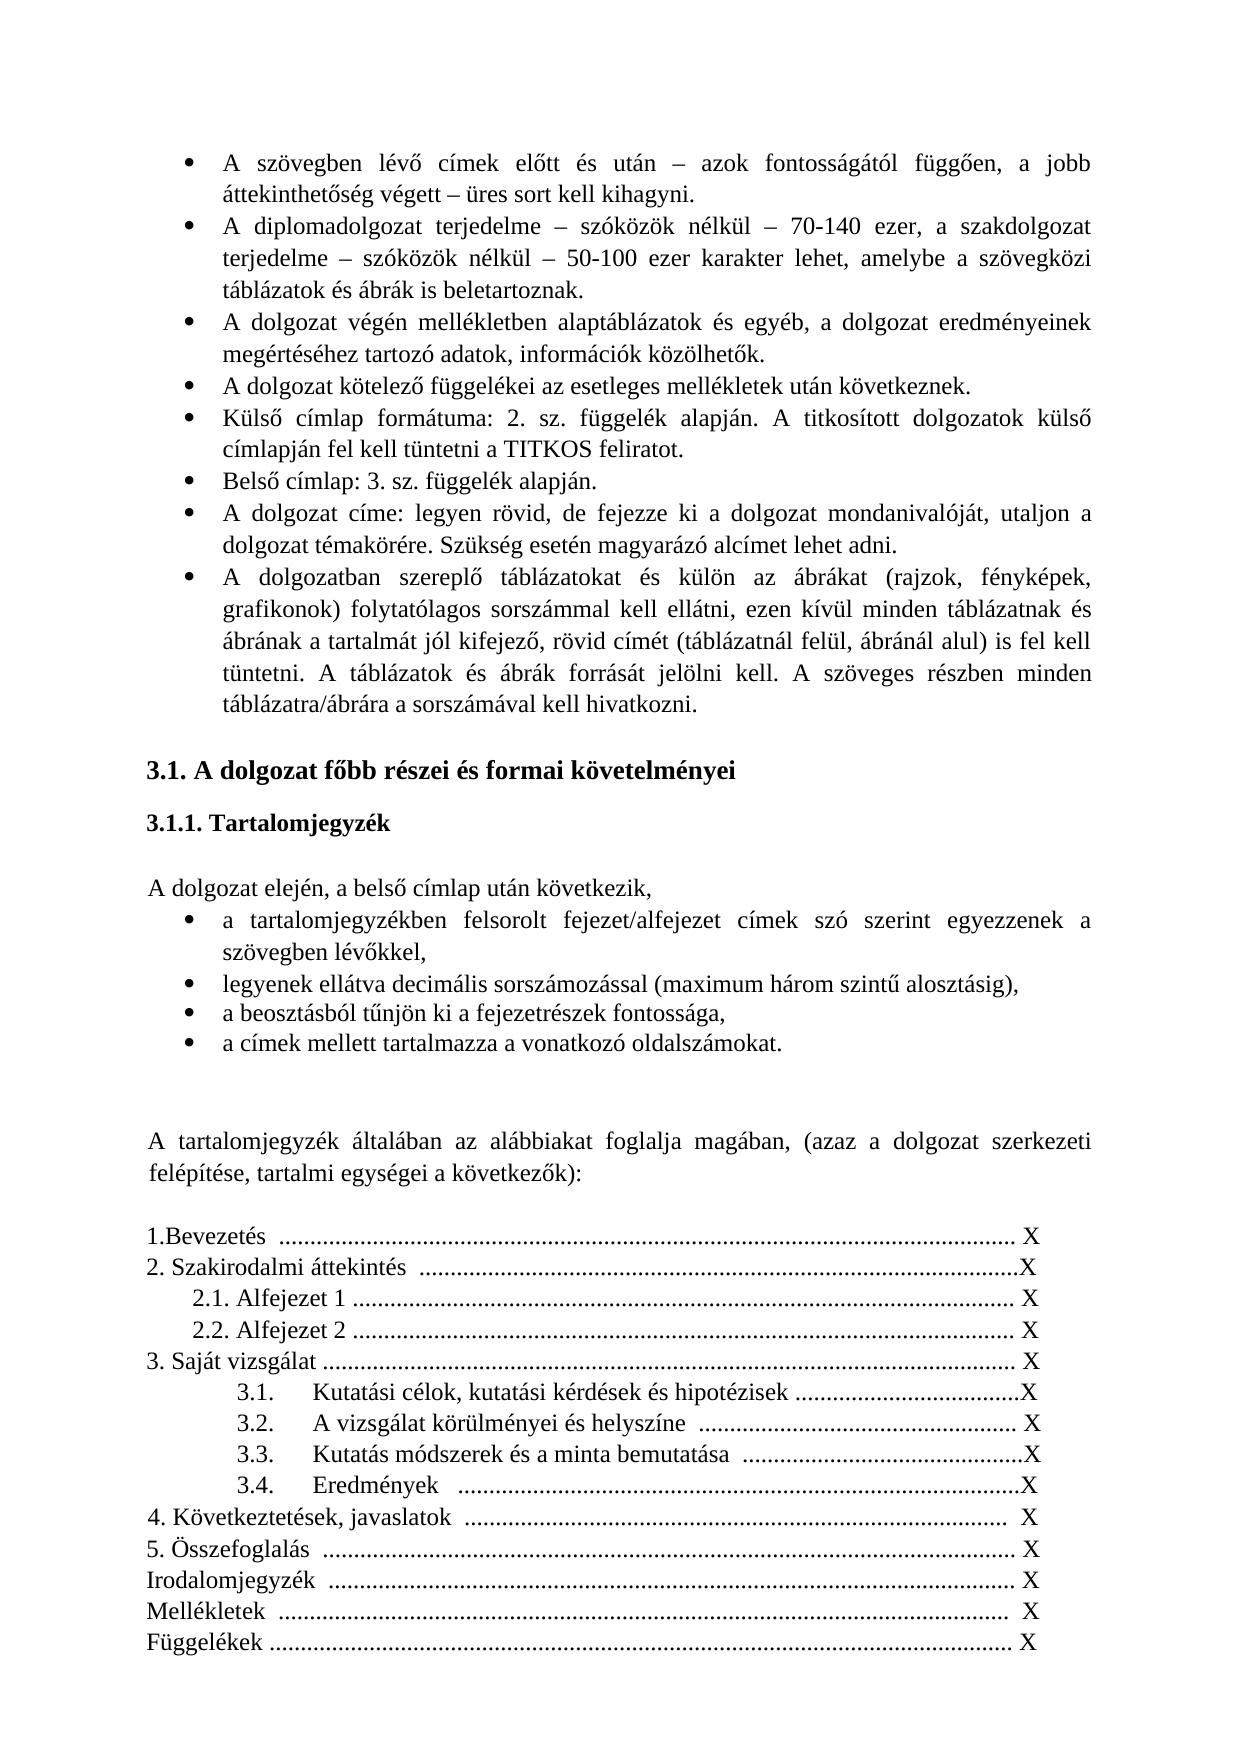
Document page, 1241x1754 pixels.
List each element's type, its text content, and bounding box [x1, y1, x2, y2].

list A vizsgálat körülményei és helyszíne ................................................... X [192, 1408, 1092, 1437]
list A dolgozat végén mellékletben alaptáblázatok és egyéb, a dolgozat eredményeinek megértéséhez tartozó adatok, információk közölhetők. [185, 307, 1092, 368]
list legyenek ellátva decimális sorszámozással (maximum három szintű alosztásig), [185, 969, 1095, 998]
list Kutatás módszerek és a minta bemutatása .............................................X [192, 1439, 1092, 1468]
list Külső címlap formátuma: 2. sz. függelék alapján. A titkosított dolgozatok külső címlapján fel kell tüntetni a TITKOS feliratot. [185, 403, 1092, 463]
text Függelékek ....................................................................................................................... X [146, 1627, 1092, 1656]
list a tartalomjegyzékben felsorolt fejezet/alfejezet címek szó szerint egyezzenek a szövegben lévőkkel, [185, 905, 1092, 966]
text Irodalomjegyzék .............................................................................................................. X [146, 1565, 1092, 1594]
text Mellékletek ..................................................................................................................... X [146, 1596, 1092, 1625]
text 2.2. Alfejezet 2 .......................................................................................................... X [192, 1315, 1092, 1343]
text A dolgozat elején, a belső címlap után következik, [147, 873, 1092, 902]
list Belső címlap: 3. sz. függelék alapján. [185, 466, 1092, 495]
text A tartalomjegyzék általában az alábbiakat foglalja magában, (azaz a dolgozat szerkezeti felépítése, tartalmi egységei a következők): [147, 1126, 1092, 1187]
list A dolgozat címe: legyen rövid, de fejezze ki a dolgozat mondanivalóját, utaljon a dolgozat témakörére. Szükség esetén magyarázó alcímet lehet adni. [185, 498, 1092, 559]
text 1.Bevezetés ...................................................................................................................... X [146, 1221, 1059, 1250]
list a címek mellett tartalmazza a vonatkozó oldalszámokat. [185, 1028, 1009, 1057]
text 2. Szakirodalmi áttekintés ................................................................................................X [146, 1252, 1059, 1281]
subtitle 3.1. A dolgozat főbb részei és formai követelményei [146, 754, 1092, 786]
list Eredmények ..........................................................................................X [192, 1470, 1092, 1499]
list A diplomadolgozat terjedelme – szóközök nélkül – 70-140 ezer, a szakdolgozat terjedelme – szóközök nélkül – 50-100 ezer karakter lehet, amelybe a szövegközi táblázatok és ábrák is beletartoznak. [185, 211, 1092, 304]
list A szövegben lévő címek előtt és után – azok fontosságától függően, a jobb áttekinthetőség végett – üres sort kell kihagyni. [185, 148, 1092, 208]
list A dolgozat kötelező függelékei az esetleges mellékletek után következnek. [185, 371, 1092, 399]
list Kutatási célok, kutatási kérdések és hipotézisek ....................................X [192, 1377, 1092, 1406]
text 4. Következtetések, javaslatok ....................................................................................... X [147, 1502, 1092, 1530]
text 5. Összefoglalás ............................................................................................................... X [146, 1534, 1092, 1563]
list Saját vizsgálat ............................................................................................................... X [146, 1346, 1092, 1374]
subtitle 3.1.1. Tartalomjegyzék [146, 808, 1093, 836]
list A dolgozatban szereplő táblázatokat és külön az ábrákat (rajzok, fényképek, grafikonok) folytatólagos sorszámmal kell ellátni, ezen kívül minden táblázatnak és ábrának a tartalmát jól kifejező, rövid címét (táblázatnál felül, ábránál alul) is fel kell tüntetni. A táblázatok és ábrák forrását jelölni kell. A szöveges részben minden táblázatra/ábrára a sorszámával kell hivatkozni. [185, 562, 1092, 718]
text 2.1. Alfejezet 1 .......................................................................................................... X [192, 1283, 1092, 1312]
list a beosztásból tűnjön ki a fejezetrészek fontossága, [185, 998, 1009, 1027]
